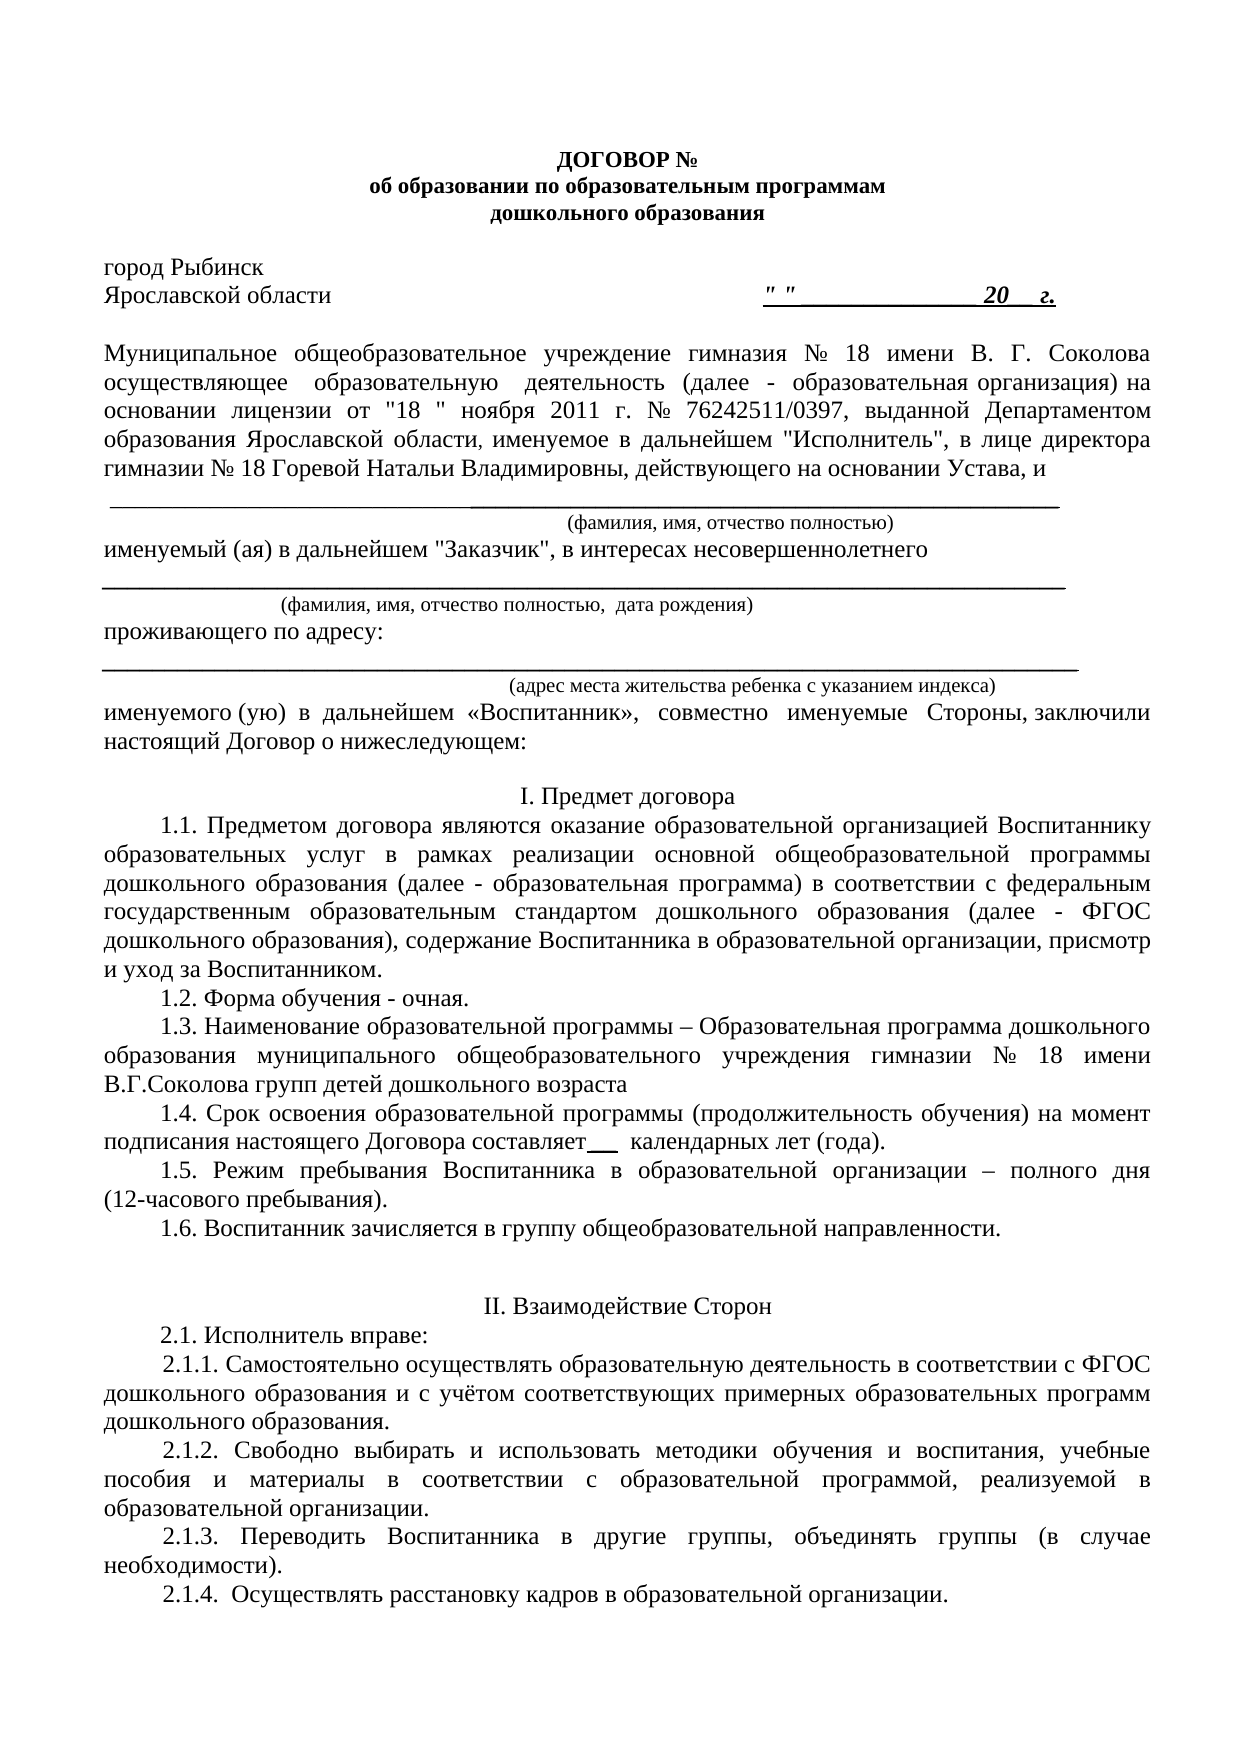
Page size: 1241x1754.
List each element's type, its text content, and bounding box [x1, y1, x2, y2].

text 1.6. Воспитанник зачисляется в группу общеобразовательной направленности. [103, 1213, 1152, 1241]
text город Рыбинск [103, 252, 1152, 280]
text Ярославской области " " ______________ 20__ г. [103, 280, 1152, 309]
title ДОГОВОР № [103, 118, 1152, 172]
text Муниципальное общеобразовательное учреждение гимназия № 18 имени В. Г. Соколова осуществляющее образовательную деятельность (далее - образовательная организация) на основании лицензии от "18 " ноября 2011 г. № 76242511/0397, выданной Департаментом образования Ярославской области, именуемое в дальнейшем "Исполнитель", в лице директора гимназии № 18 Горевой Натальи Владимировны, действующего на основании Устава, и [103, 338, 1152, 482]
text 2.1. Исполнитель вправе: [103, 1320, 1152, 1349]
text 1.3. Наименование образовательной программы – Образовательная программа дошкольного образования муниципального общеобразовательного учреждения гимназии № 18 имени В.Г.Соколова групп детей дошкольного возраста [103, 1011, 1152, 1098]
text 2.1.3. Переводить Воспитанника в другие группы, объединять группы (в случае необходимости). [103, 1521, 1152, 1579]
text именуемый (ая) в дальнейшем "Заказчик", в интересах несовершеннолетнего [103, 534, 1152, 563]
text (фамилия, имя, отчество полностью, дата рождения) [103, 592, 1152, 616]
text 1.2. Форма обучения - очная. [103, 983, 1152, 1011]
text проживающего по адресу: [103, 616, 1152, 645]
text (адрес места жительства ребенка с указанием индекса) [103, 673, 1152, 697]
text 1.4. Срок освоения образовательной программы (продолжительность обучения) на момент подписания настоящего Договора составляет __ календарных лет (года). [103, 1098, 1152, 1155]
text (фамилия, имя, отчество полностью) [103, 510, 1152, 534]
text 2.1.4. Осуществлять расстановку кадров в образовательной организации. [103, 1579, 1152, 1608]
text I. Предмет договора [103, 781, 1152, 810]
text 1.5. Режим пребывания Воспитанника в образовательной организации – полного дня (12-часового пребывания). [103, 1155, 1152, 1213]
text II. Взаимодействие Сторон [103, 1291, 1152, 1320]
text 1.1. Предметом договора являются оказание образовательной организацией Воспитаннику образовательных услуг в рамках реализации основной общеобразовательной программы дошкольного образования (далее - образовательная программа) в соответствии с федеральным государственным образовательным стандартом дошкольного образования (далее - ФГОС дошкольного образования), содержание Воспитанника в образовательной организации, присмотр и уход за Воспитанником. [103, 810, 1152, 983]
title дошкольного образования [103, 199, 1152, 225]
text 2.1.2. Свободно выбирать и использовать методики обучения и воспитания, учебные пособия и материалы в соответствии с образовательной программой, реализуемой в образовательной организации. [103, 1435, 1152, 1521]
text именуемого (ую) в дальнейшем «Воспитанник», совместно именуемые Стороны, заключили настоящий Договор о нижеследующем: [103, 697, 1152, 755]
text 2.1.1. Самостоятельно осуществлять образовательную деятельность в соответствии с ФГОС дошкольного образования и с учётом соответствующих примерных образовательных программ дошкольного образования. [103, 1349, 1152, 1435]
text ____________________________________________________________________________ [103, 482, 1152, 510]
text _____________________________________________________________________________ [103, 563, 1152, 592]
text ______________________________________________________________________________ [103, 645, 1152, 673]
title об образовании по образовательным программам [103, 172, 1152, 199]
